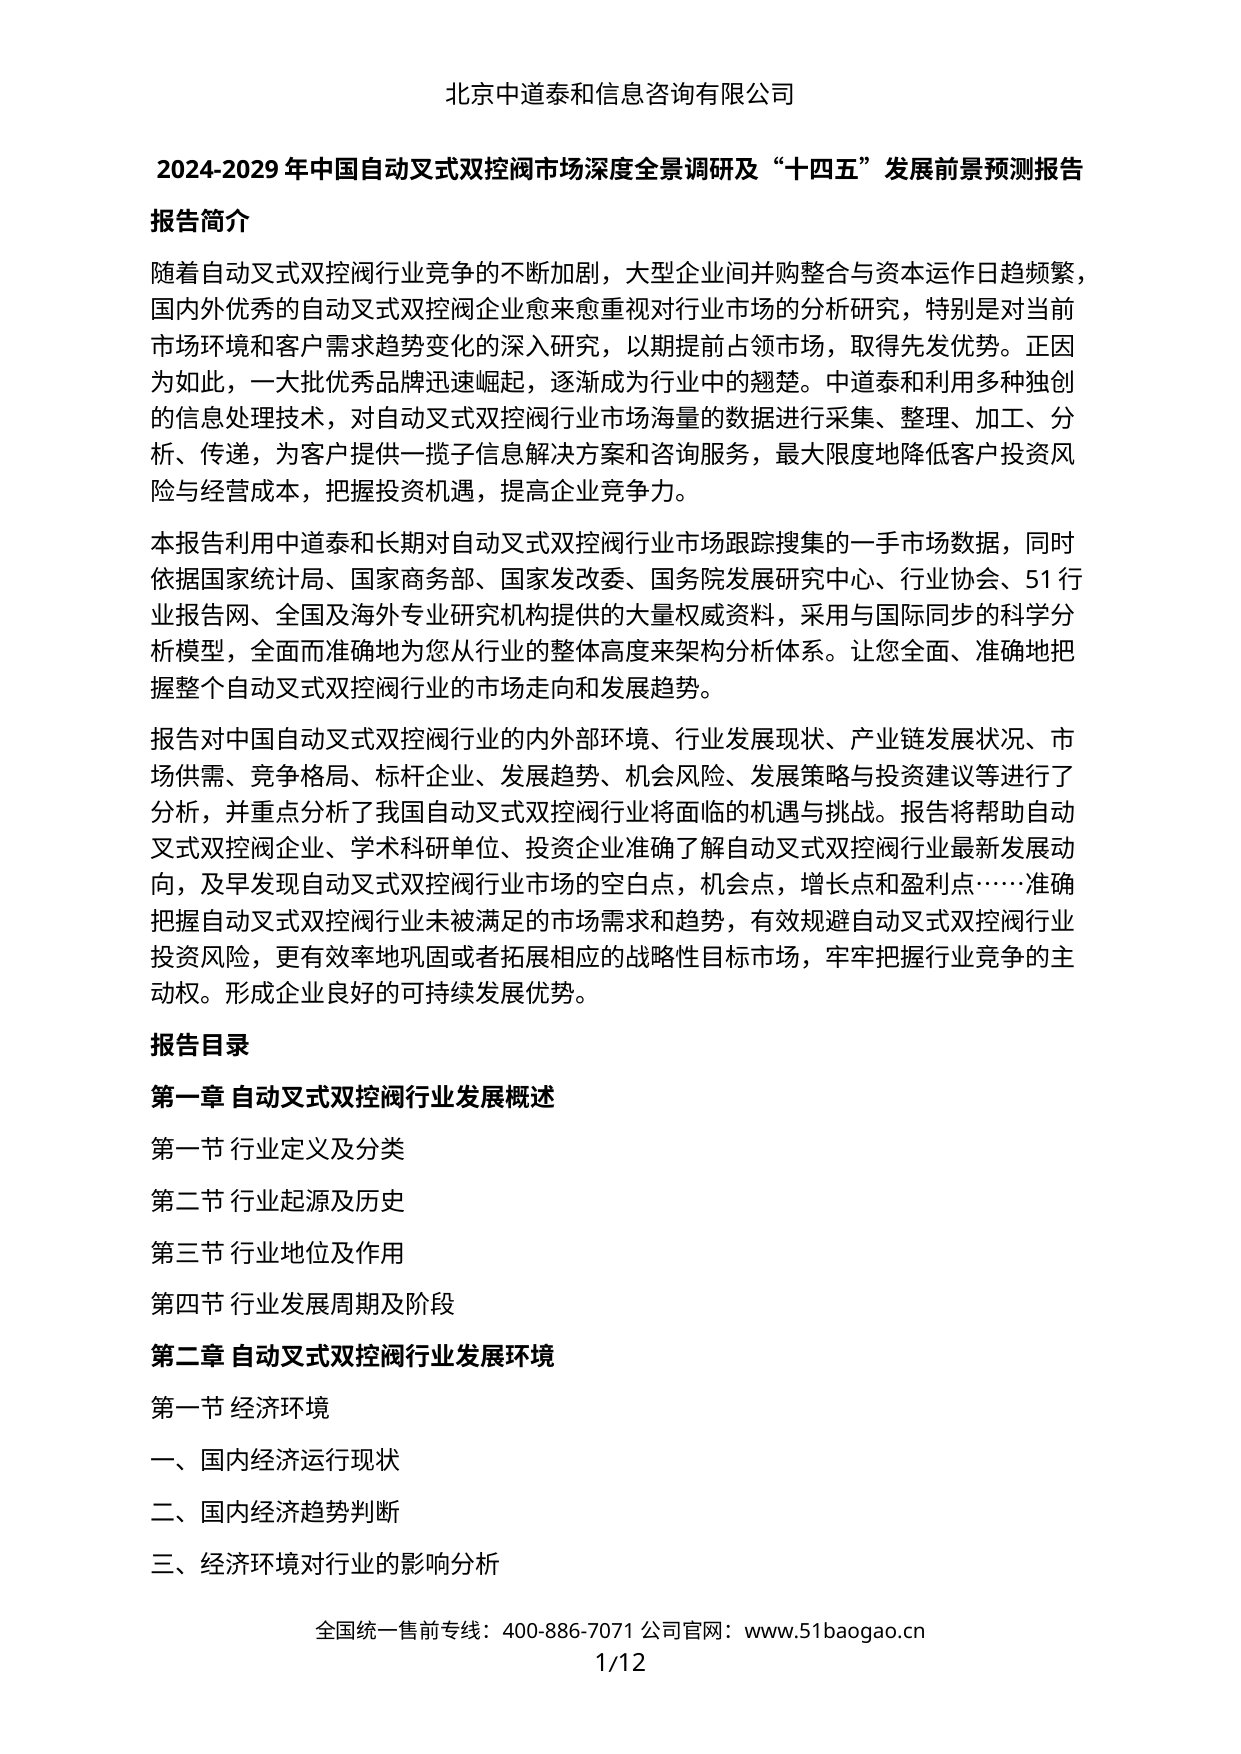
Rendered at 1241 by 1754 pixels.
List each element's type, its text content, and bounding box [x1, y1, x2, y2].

text 本报告利用中道泰和长期对自动叉式双控阀行业市场跟踪搜集的一手市场数据，同时依据国家统计局、国家商务部、国家发改委、国务院发展研究中心、行业协会、51行业报告网、全国及海外专业研究机构提供的大量权威资料，采用与国际同步的科学分析模型，全面而准确地为您从行业的整体高度来架构分析体系。让您全面、准确地把握整个自动叉式双控阀行业的市场走向和发展趋势。 [150, 523, 1090, 704]
text 二、国内经济趋势判断 [150, 1492, 1090, 1529]
text 报告对中国自动叉式双控阀行业的内外部环境、行业发展现状、产业链发展状况、市场供需、竞争格局、标杆企业、发展趋势、机会风险、发展策略与投资建议等进行了分析，并重点分析了我国自动叉式双控阀行业将面临的机遇与挑战。报告将帮助自动叉式双控阀企业、学术科研单位、投资企业准确了解自动叉式双控阀行业最新发展动向，及早发现自动叉式双控阀行业市场的空白点，机会点，增长点和盈利点……准确把握自动叉式双控阀行业未被满足的市场需求和趋势，有效规避自动叉式双控阀行业投资风险，更有效率地巩固或者拓展相应的战略性目标市场，牢牢把握行业竞争的主动权。形成企业良好的可持续发展优势。 [150, 720, 1090, 1010]
text 三、经济环境对行业的影响分析 [150, 1544, 1090, 1581]
text 报告简介 [150, 202, 1090, 238]
text 报告目录 [150, 1026, 1090, 1062]
text 随着自动叉式双控阀行业竞争的不断加剧，大型企业间并购整合与资本运作日趋频繁，国内外优秀的自动叉式双控阀企业愈来愈重视对行业市场的分析研究，特别是对当前市场环境和客户需求趋势变化的深入研究，以期提前占领市场，取得先发优势。正因为如此，一大批优秀品牌迅速崛起，逐渐成为行业中的翘楚。中道泰和利用多种独创的信息处理技术，对自动叉式双控阀行业市场海量的数据进行采集、整理、加工、分析、传递，为客户提供一揽子信息解决方案和咨询服务，最大限度地降低客户投资风险与经营成本，把握投资机遇，提高企业竞争力。 [150, 254, 1090, 507]
text 第二节 行业起源及历史 [150, 1181, 1090, 1217]
text 2024-2029年中国自动叉式双控阀市场深度全景调研及“十四五”发展前景预测报告 [150, 150, 1090, 186]
text 第一节 经济环境 [150, 1389, 1090, 1425]
text 第三节 行业地位及作用 [150, 1233, 1090, 1269]
text 第一节 行业定义及分类 [150, 1129, 1090, 1166]
text 一、国内经济运行现状 [150, 1441, 1090, 1477]
text 第二章 自动叉式双控阀行业发展环境 [150, 1337, 1090, 1373]
text 第一章 自动叉式双控阀行业发展概述 [150, 1077, 1090, 1114]
text 第四节 行业发展周期及阶段 [150, 1285, 1090, 1321]
